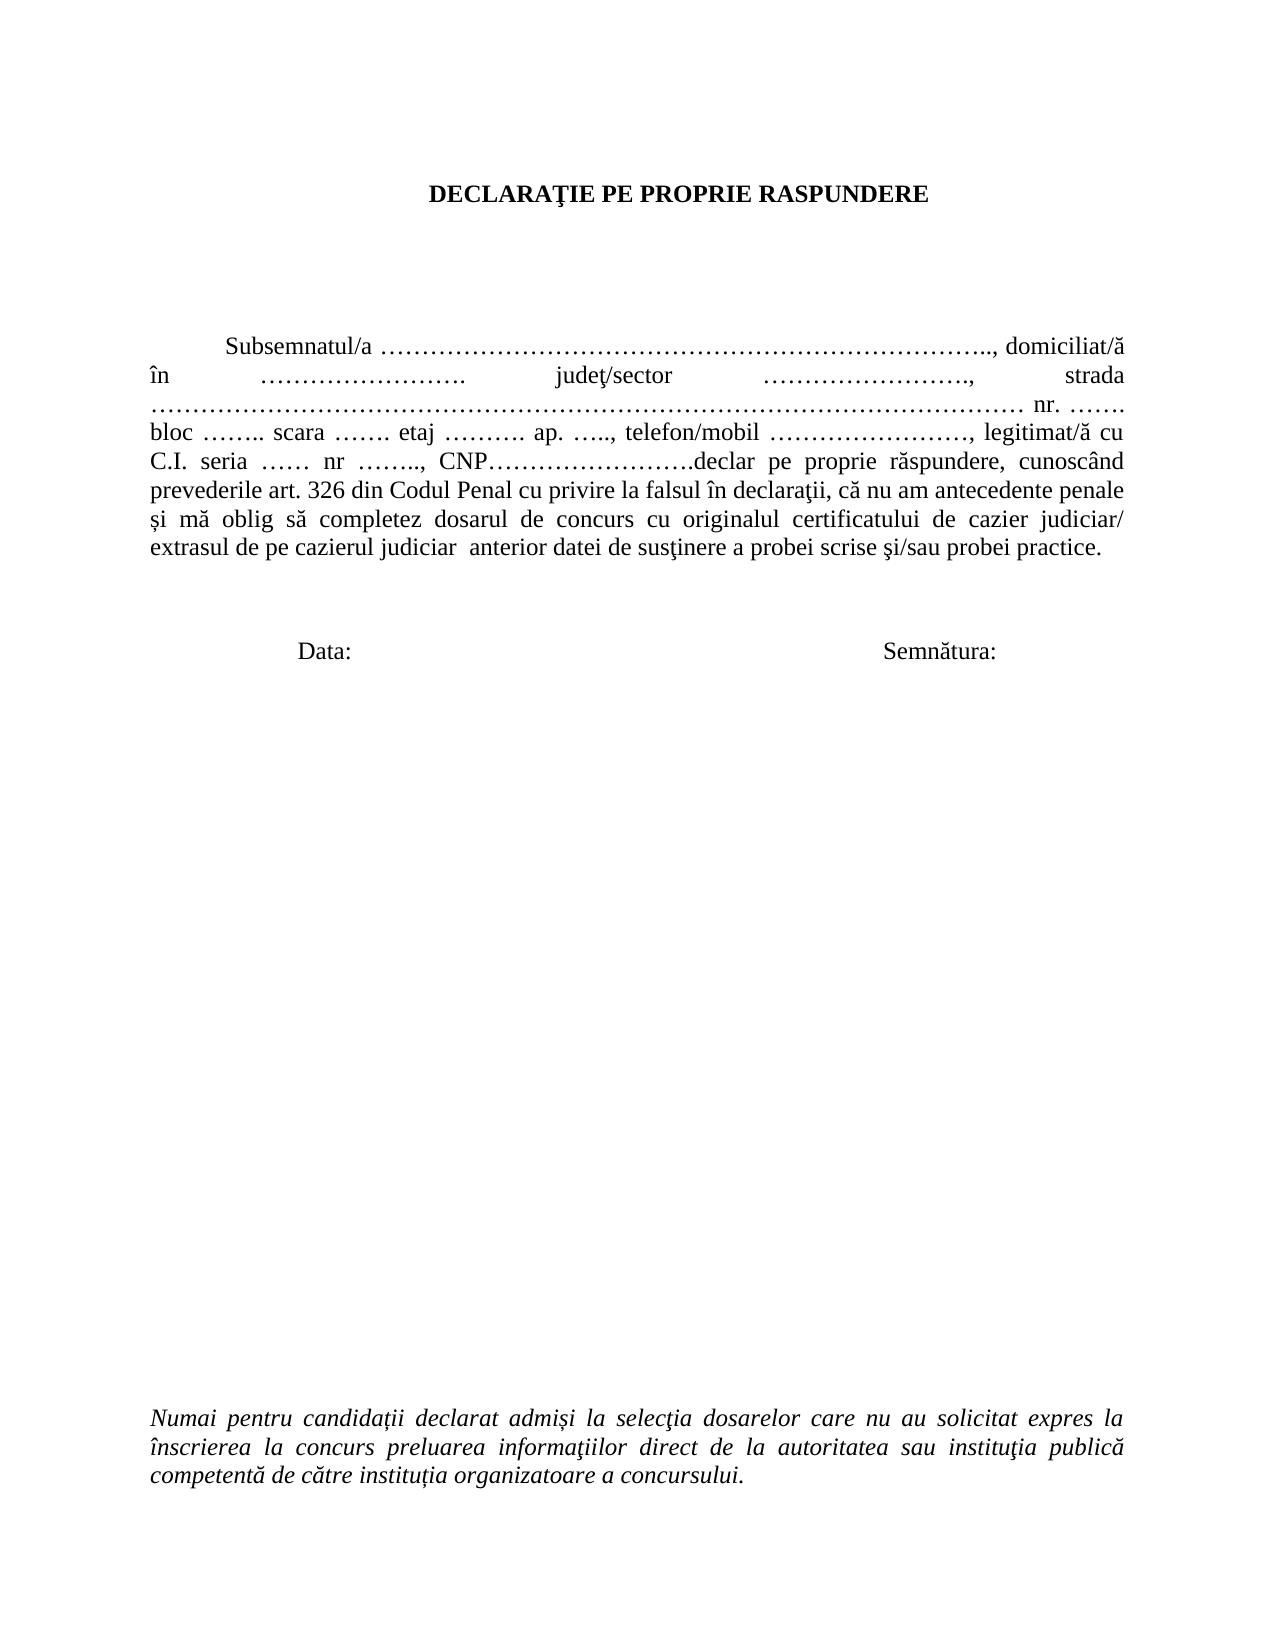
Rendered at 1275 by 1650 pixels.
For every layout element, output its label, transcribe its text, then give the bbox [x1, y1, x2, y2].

text Subsemnatul/a ……………………………………………………………….., domiciliat/ă în ……………………. judeţ/sector ……………………., strada …………………………………………………………………………………………… nr. ……. bloc …….. scara ……. etaj ………. ap. ….., telefon/mobil ……………………, legitimat/ă cu C.I. seria …… nr …….., CNP…………………….declar pe proprie răspundere, cunoscând prevederile art. 326 din Codul Penal cu privire la falsul în declaraţii, că nu am antecedente penale și mă oblig să completez dosarul de concurs cu originalul certificatului de cazier judiciar/ extrasul de pe cazierul judiciar anterior datei de susţinere a probei scrise şi/sau probei practice. [150, 331, 1125, 561]
text Data: Semnătura: [150, 636, 1169, 664]
text DECLARAŢIE PE PROPRIE RASPUNDERE [150, 179, 1169, 207]
